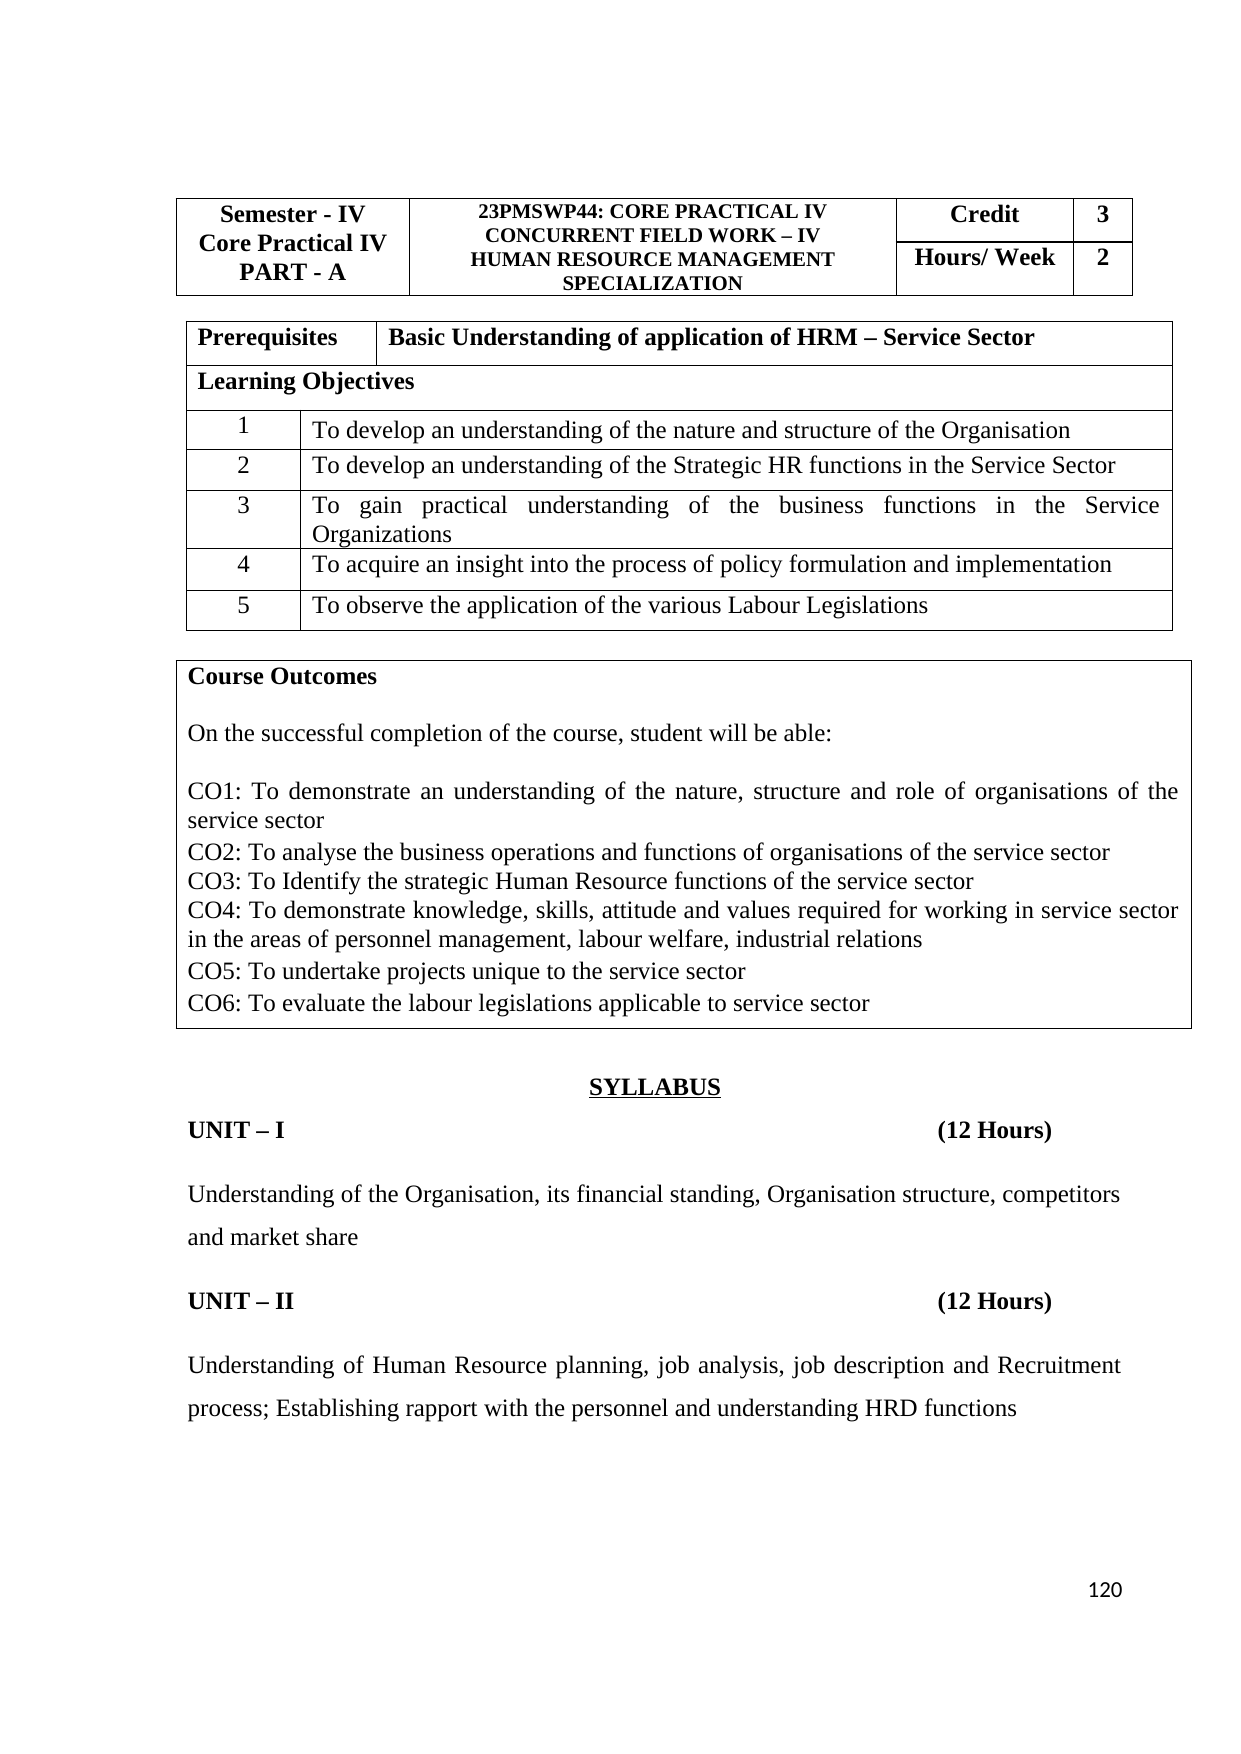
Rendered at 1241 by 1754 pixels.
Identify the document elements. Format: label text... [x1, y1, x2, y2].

text SYLLABUS [187, 1072, 1122, 1100]
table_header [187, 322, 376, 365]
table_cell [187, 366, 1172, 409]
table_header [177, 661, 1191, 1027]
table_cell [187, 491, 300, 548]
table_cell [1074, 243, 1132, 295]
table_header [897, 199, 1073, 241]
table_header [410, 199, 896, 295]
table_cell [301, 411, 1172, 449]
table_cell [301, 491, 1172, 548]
text Understanding of Human Resource planning, job analysis, job description and Recruitment process; Establishing rapport with the personnel and understanding HRD functions [187, 1350, 1122, 1422]
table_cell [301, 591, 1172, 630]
text UNIT – II (12 Hours) [187, 1286, 1122, 1314]
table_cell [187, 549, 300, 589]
text UNIT – I (12 Hours) [187, 1115, 1122, 1143]
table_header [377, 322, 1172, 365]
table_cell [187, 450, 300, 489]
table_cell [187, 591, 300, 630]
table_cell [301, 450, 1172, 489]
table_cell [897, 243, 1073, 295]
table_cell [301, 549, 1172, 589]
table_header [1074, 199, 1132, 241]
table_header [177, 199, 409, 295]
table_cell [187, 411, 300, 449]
text Understanding of the Organisation, its financial standing, Organisation structure, competitors and market share [187, 1179, 1122, 1251]
